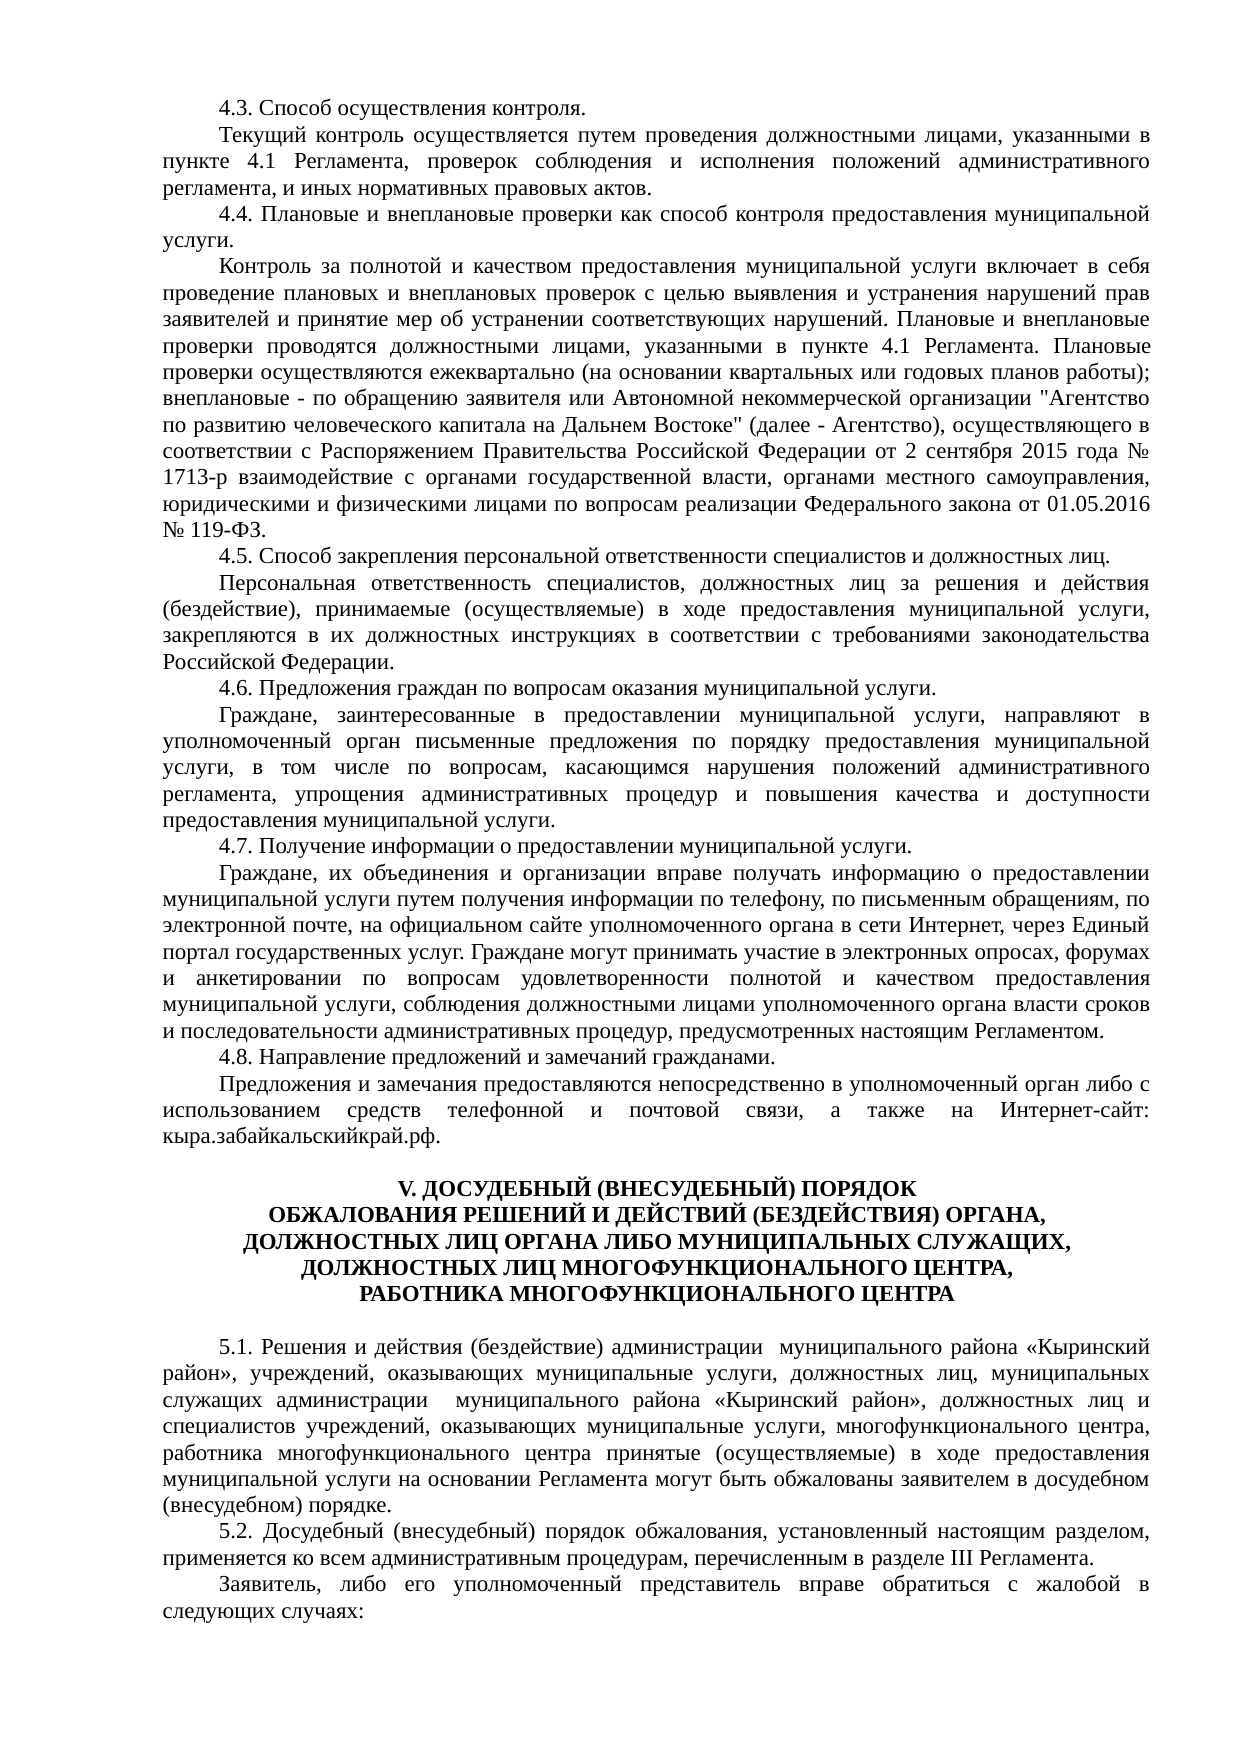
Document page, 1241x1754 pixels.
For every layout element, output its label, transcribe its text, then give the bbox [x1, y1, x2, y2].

text Граждане, заинтересованные в предоставлении муниципальной услуги, направляют в уполномоченный орган письменные предложения по порядку предоставления муниципальной услуги, в том числе по вопросам, касающимся нарушения положений административного регламента, упрощения административных процедур и повышения качества и доступности предоставления муниципальной услуги. [162, 701, 1152, 832]
text 5.1. Решения и действия (бездействие) администрации муниципального района «Кыринский район», учреждений, оказывающих муниципальные услуги, должностных лиц, муниципальных служащих администрации муниципального района «Кыринский район», должностных лиц и специалистов учреждений, оказывающих муниципальные услуги, многофункционального центра, работника многофункционального центра принятые (осуществляемые) в ходе предоставления муниципальной услуги на основании Регламента могут быть обжалованы заявителем в досудебном (внесудебном) порядке. [162, 1333, 1152, 1518]
text Персональная ответственность специалистов, должностных лиц за решения и действия (бездействие), принимаемые (осуществляемые) в ходе предоставления муниципальной услуги, закрепляются в их должностных инструкциях в соответствии с требованиями законодательства Российской Федерации. [162, 569, 1152, 674]
title РАБОТНИКА МНОГОФУНКЦИОНАЛЬНОГО ЦЕНТРА [162, 1280, 1152, 1307]
text Граждане, их объединения и организации вправе получать информацию о предоставлении муниципальной услуги путем получения информации по телефону, по письменным обращениям, по электронной почте, на официальном сайте уполномоченного органа в сети Интернет, через Единый портал государственных услуг. Граждане могут принимать участие в электронных опросах, форумах и анкетировании по вопросам удовлетворенности полнотой и качеством предоставления муниципальной услуги, соблюдения должностными лицами уполномоченного органа власти сроков и последовательности административных процедур, предусмотренных настоящим Регламентом. [162, 859, 1152, 1043]
text 4.4. Плановые и внеплановые проверки как способ контроля предоставления муниципальной услуги. [162, 200, 1152, 253]
text 4.5. Способ закрепления персональной ответственности специалистов и должностных лиц. [162, 542, 1152, 569]
text 4.3. Способ осуществления контроля. [162, 94, 1152, 121]
text Заявитель, либо его уполномоченный представитель вправе обратиться с жалобой в следующих случаях: [162, 1570, 1152, 1623]
title ДОЛЖНОСТНЫХ ЛИЦ ОРГАНА ЛИБО МУНИЦИПАЛЬНЫХ СЛУЖАЩИХ, [162, 1228, 1152, 1254]
text 4.7. Получение информации о предоставлении муниципальной услуги. [162, 832, 1152, 859]
title V. ДОСУДЕБНЫЙ (ВНЕСУДЕБНЫЙ) ПОРЯДОК [162, 1175, 1152, 1201]
text Контроль за полнотой и качеством предоставления муниципальной услуги включает в себя проведение плановых и внеплановых проверок с целью выявления и устранения нарушений прав заявителей и принятие мер об устранении соответствующих нарушений. Плановые и внеплановые проверки проводятся должностными лицами, указанными в пункте 4.1 Регламента. Плановые проверки осуществляются ежеквартально (на основании квартальных или годовых планов работы); внеплановые - по обращению заявителя или Автономной некоммерческой организации "Агентство по развитию человеческого капитала на Дальнем Востоке" (далее - Агентство), осуществляющего в соответствии с Распоряжением Правительства Российской Федерации от 2 сентября 2015 года № 1713-р взаимодействие с органами государственной власти, органами местного самоуправления, юридическими и физическими лицами по вопросам реализации Федерального закона от 01.05.2016 № 119-ФЗ. [162, 253, 1152, 542]
text 4.6. Предложения граждан по вопросам оказания муниципальной услуги. [162, 674, 1152, 701]
text 5.2. Досудебный (внесудебный) порядок обжалования, установленный настоящим разделом, применяется ко всем административным процедурам, перечисленным в разделе III Регламента. [162, 1518, 1152, 1570]
title ДОЛЖНОСТНЫХ ЛИЦ МНОГОФУНКЦИОНАЛЬНОГО ЦЕНТРА, [162, 1254, 1152, 1280]
text Текущий контроль осуществляется путем проведения должностными лицами, указанными в пункте 4.1 Регламента, проверок соблюдения и исполнения положений административного регламента, и иных нормативных правовых актов. [162, 121, 1152, 200]
title ОБЖАЛОВАНИЯ РЕШЕНИЙ И ДЕЙСТВИЙ (БЕЗДЕЙСТВИЯ) ОРГАНА, [162, 1201, 1152, 1228]
text Предложения и замечания предоставляются непосредственно в уполномоченный орган либо с использованием средств телефонной и почтовой связи, а также на Интернет-сайт: кыра.забайкальскийкрай.рф. [162, 1069, 1152, 1149]
text 4.8. Направление предложений и замечаний гражданами. [162, 1043, 1152, 1069]
